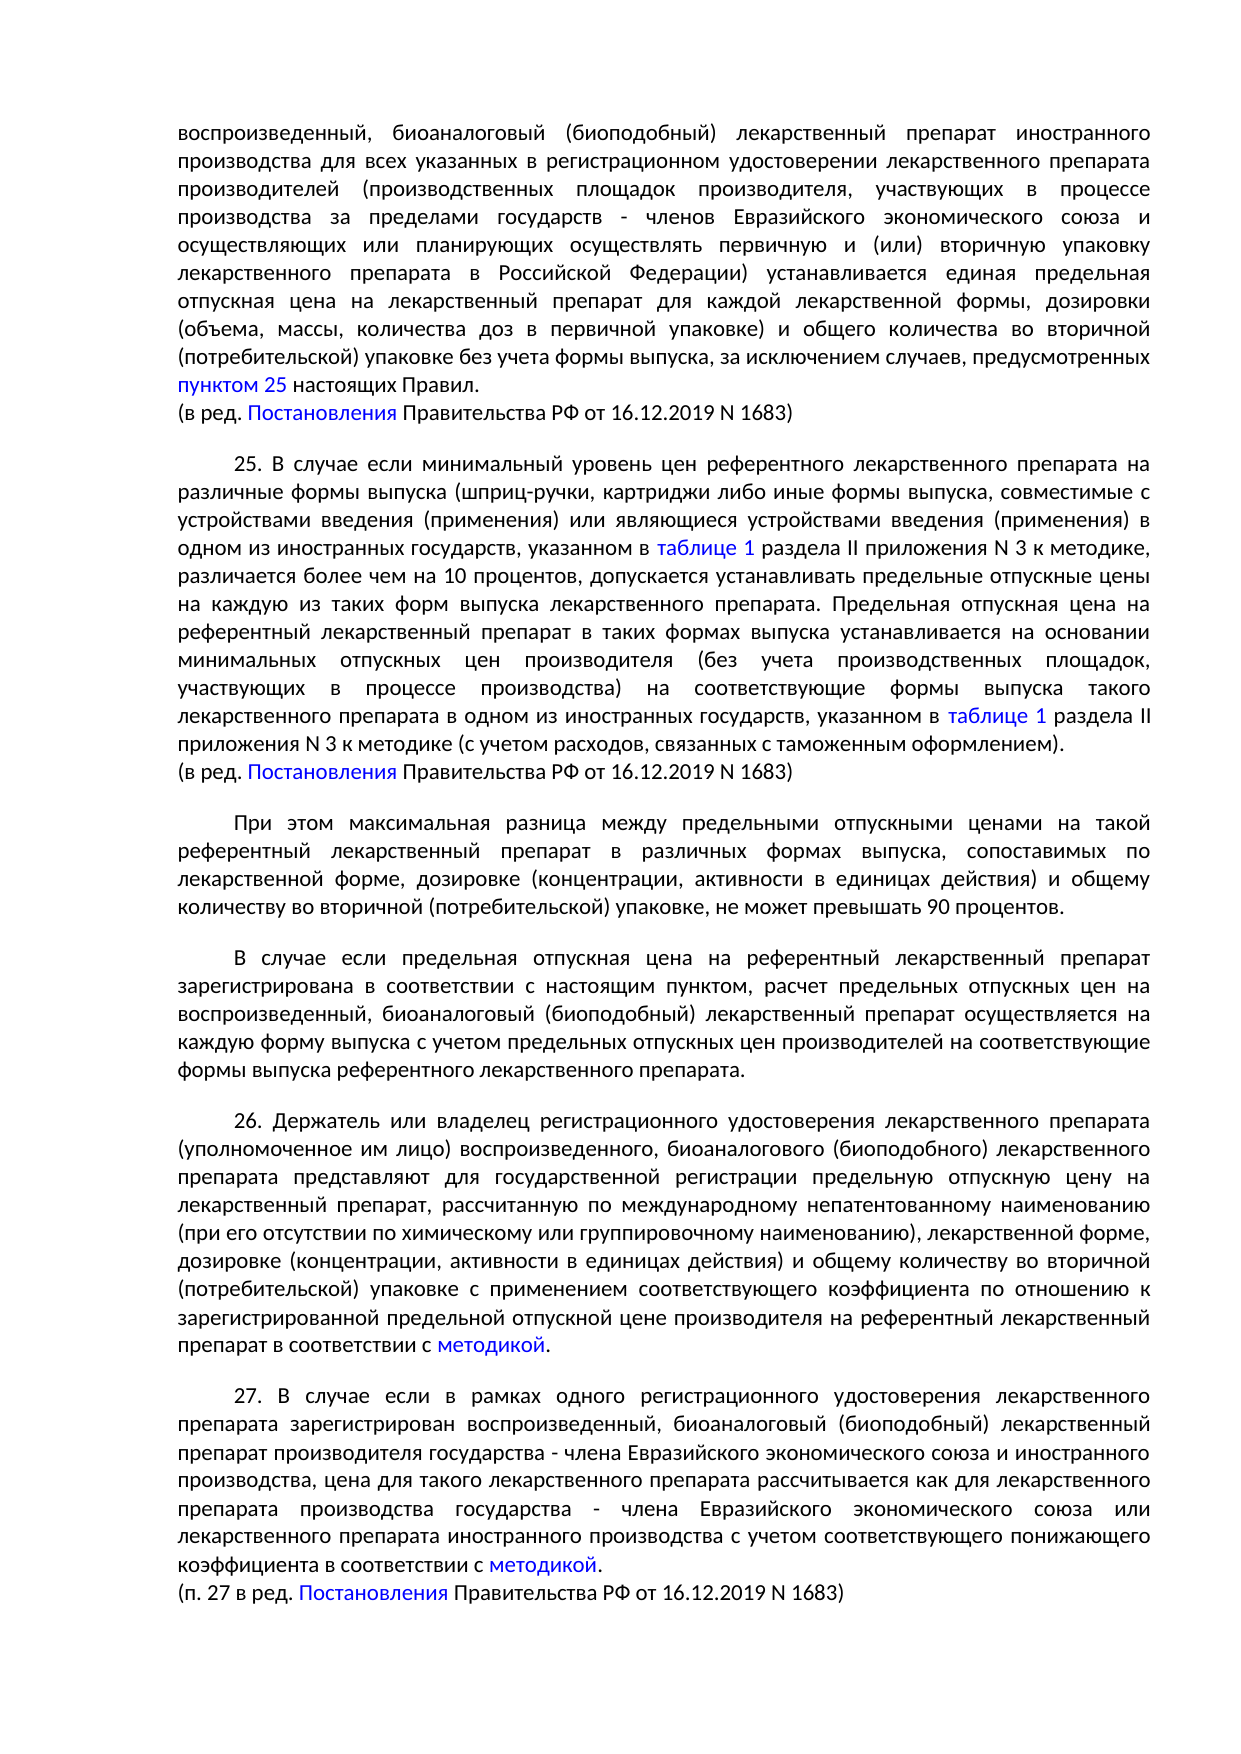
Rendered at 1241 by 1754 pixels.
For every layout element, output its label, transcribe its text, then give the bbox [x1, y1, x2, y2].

text В случае если предельная отпускная цена на референтный лекарственный препарат зарегистрирована в соответствии с настоящим пунктом, расчет предельных отпускных цен на воспроизведенный, биоаналоговый (биоподобный) лекарственный препарат осуществляется на каждую форму выпуска с учетом предельных отпускных цен производителей на соответствующие формы выпуска референтного лекарственного препарата. [177, 943, 1152, 1083]
text 26. Держатель или владелец регистрационного удостоверения лекарственного препарата (уполномоченное им лицо) воспроизведенного, биоаналогового (биоподобного) лекарственного препарата представляют для государственной регистрации предельную отпускную цену на лекарственный препарат, рассчитанную по международному непатентованному наименованию (при его отсутствии по химическому или группировочному наименованию), лекарственной форме, дозировке (концентрации, активности в единицах действия) и общему количеству во вторичной (потребительской) упаковке с применением соответствующего коэффициента по отношению к зарегистрированной предельной отпускной цене производителя на референтный лекарственный препарат в соответствии с методикой. [177, 1106, 1152, 1359]
text (в ред. Постановления Правительства РФ от 16.12.2019 N 1683) [177, 398, 1152, 426]
text При этом максимальная разница между предельными отпускными ценами на такой референтный лекарственный препарат в различных формах выпуска, сопоставимых по лекарственной форме, дозировке (концентрации, активности в единицах действия) и общему количеству во вторичной (потребительской) упаковке, не может превышать 90 процентов. [177, 808, 1152, 921]
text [177, 118, 1152, 398]
text 25. В случае если минимальный уровень цен референтного лекарственного препарата на различные формы выпуска (шприц-ручки, картриджи либо иные формы выпуска, совместимые с устройствами введения (применения) или являющиеся устройствами введения (применения) в одном из иностранных государств, указанном в таблице 1 раздела II приложения N 3 к методике, различается более чем на 10 процентов, допускается устанавливать предельные отпускные цены на каждую из таких форм выпуска лекарственного препарата. Предельная отпускная цена на референтный лекарственный препарат в таких формах выпуска устанавливается на основании минимальных отпускных цен производителя (без учета производственных площадок, участвующих в процессе производства) на соответствующие формы выпуска такого лекарственного препарата в одном из иностранных государств, указанном в таблице 1 раздела II приложения N 3 к методике (с учетом расходов, связанных с таможенным оформлением). [177, 449, 1152, 757]
text (в ред. Постановления Правительства РФ от 16.12.2019 N 1683) [177, 757, 1152, 786]
text 27. В случае если в рамках одного регистрационного удостоверения лекарственного препарата зарегистрирован воспроизведенный, биоаналоговый (биоподобный) лекарственный препарат производителя государства - члена Евразийского экономического союза и иностранного производства, цена для такого лекарственного препарата рассчитывается как для лекарственного препарата производства государства - члена Евразийского экономического союза или лекарственного препарата иностранного производства с учетом соответствующего понижающего коэффициента в соответствии с методикой. [177, 1382, 1152, 1578]
text (п. 27 в ред. Постановления Правительства РФ от 16.12.2019 N 1683) [177, 1578, 1152, 1606]
